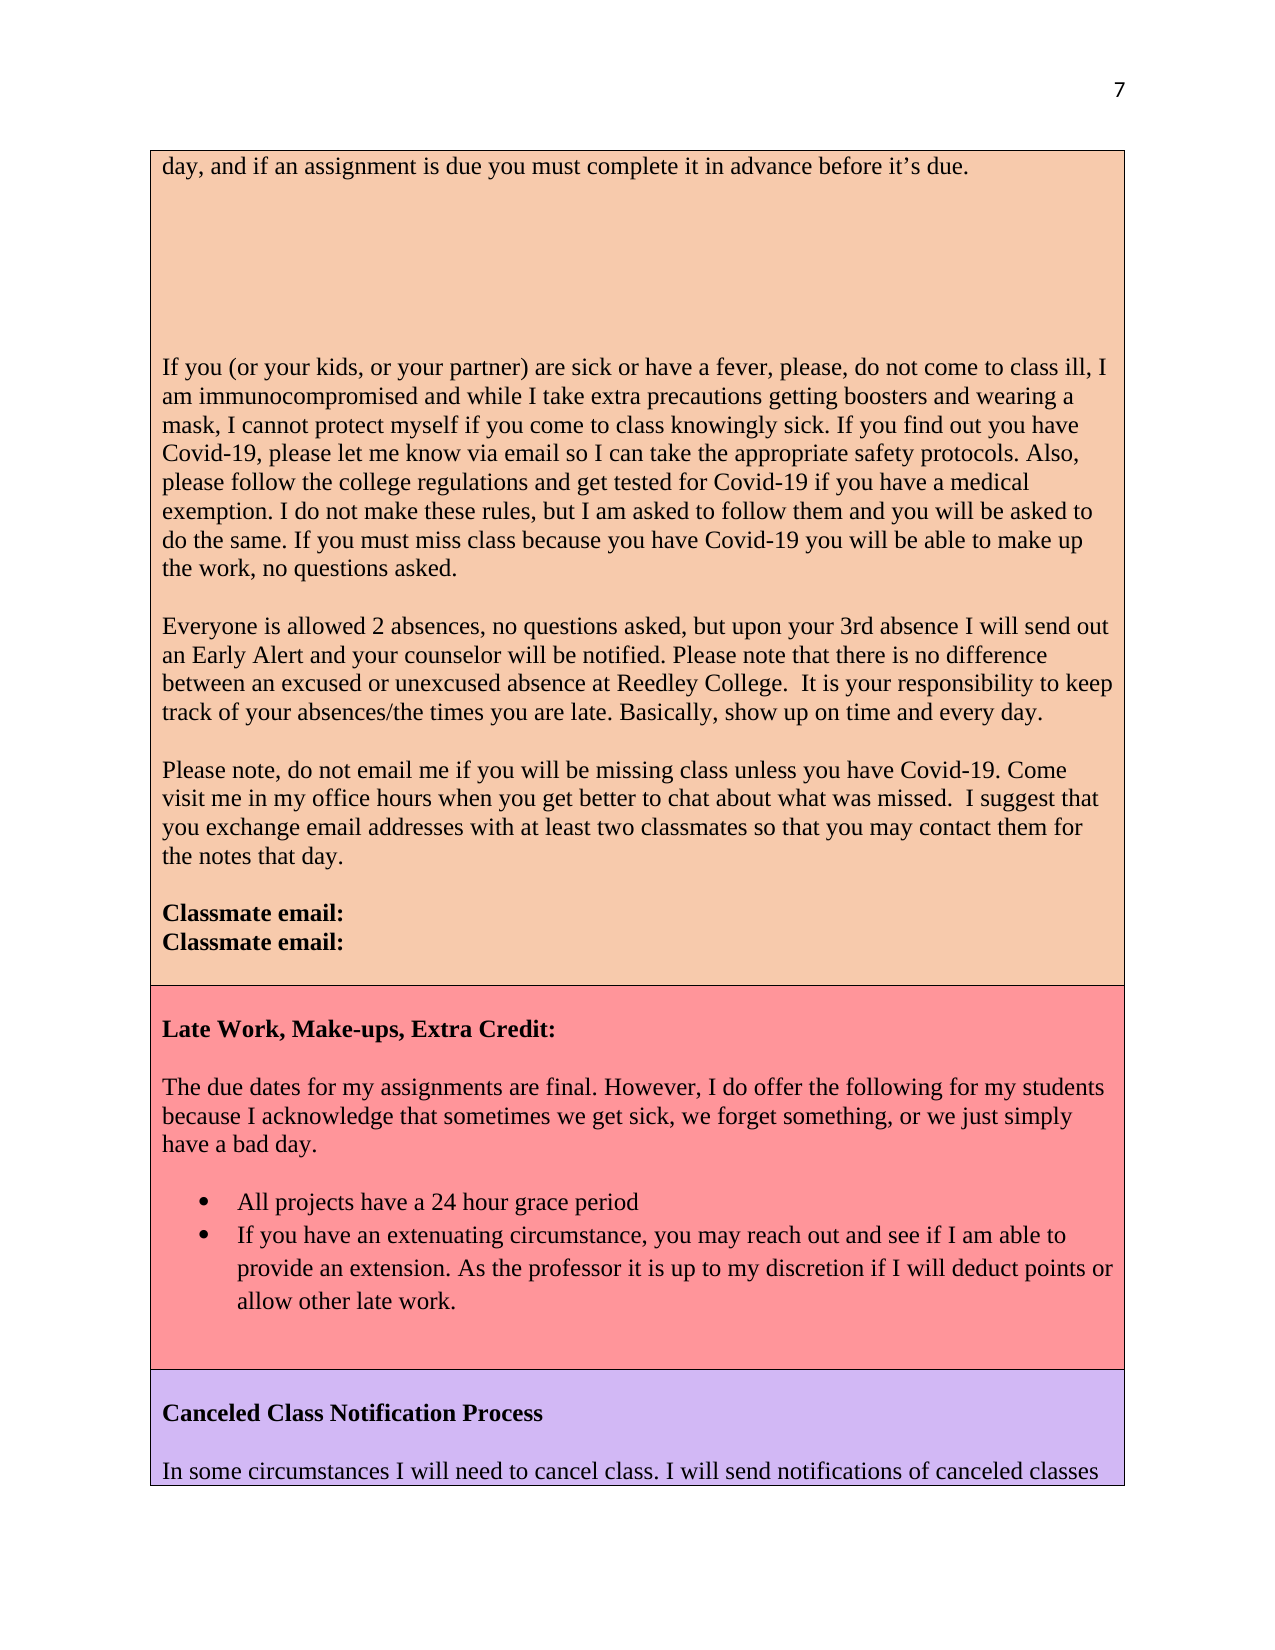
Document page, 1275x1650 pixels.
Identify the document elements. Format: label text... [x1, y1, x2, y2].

table_cell Late Work, Make-ups, Extra Credit: The due dates for my assignments are final. However, I do offer the following for my students because I acknowledge that sometimes we get sick, we forget something, or we just simply have a bad day. All projects have a 24 hour grace period If you have an extenuating circumstance, you may reach out and see if I am able to provide an extension. As the professor it is up to my discretion if I will deduct points or allow other late work. [151, 986, 1124, 1369]
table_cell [151, 1370, 1124, 1485]
